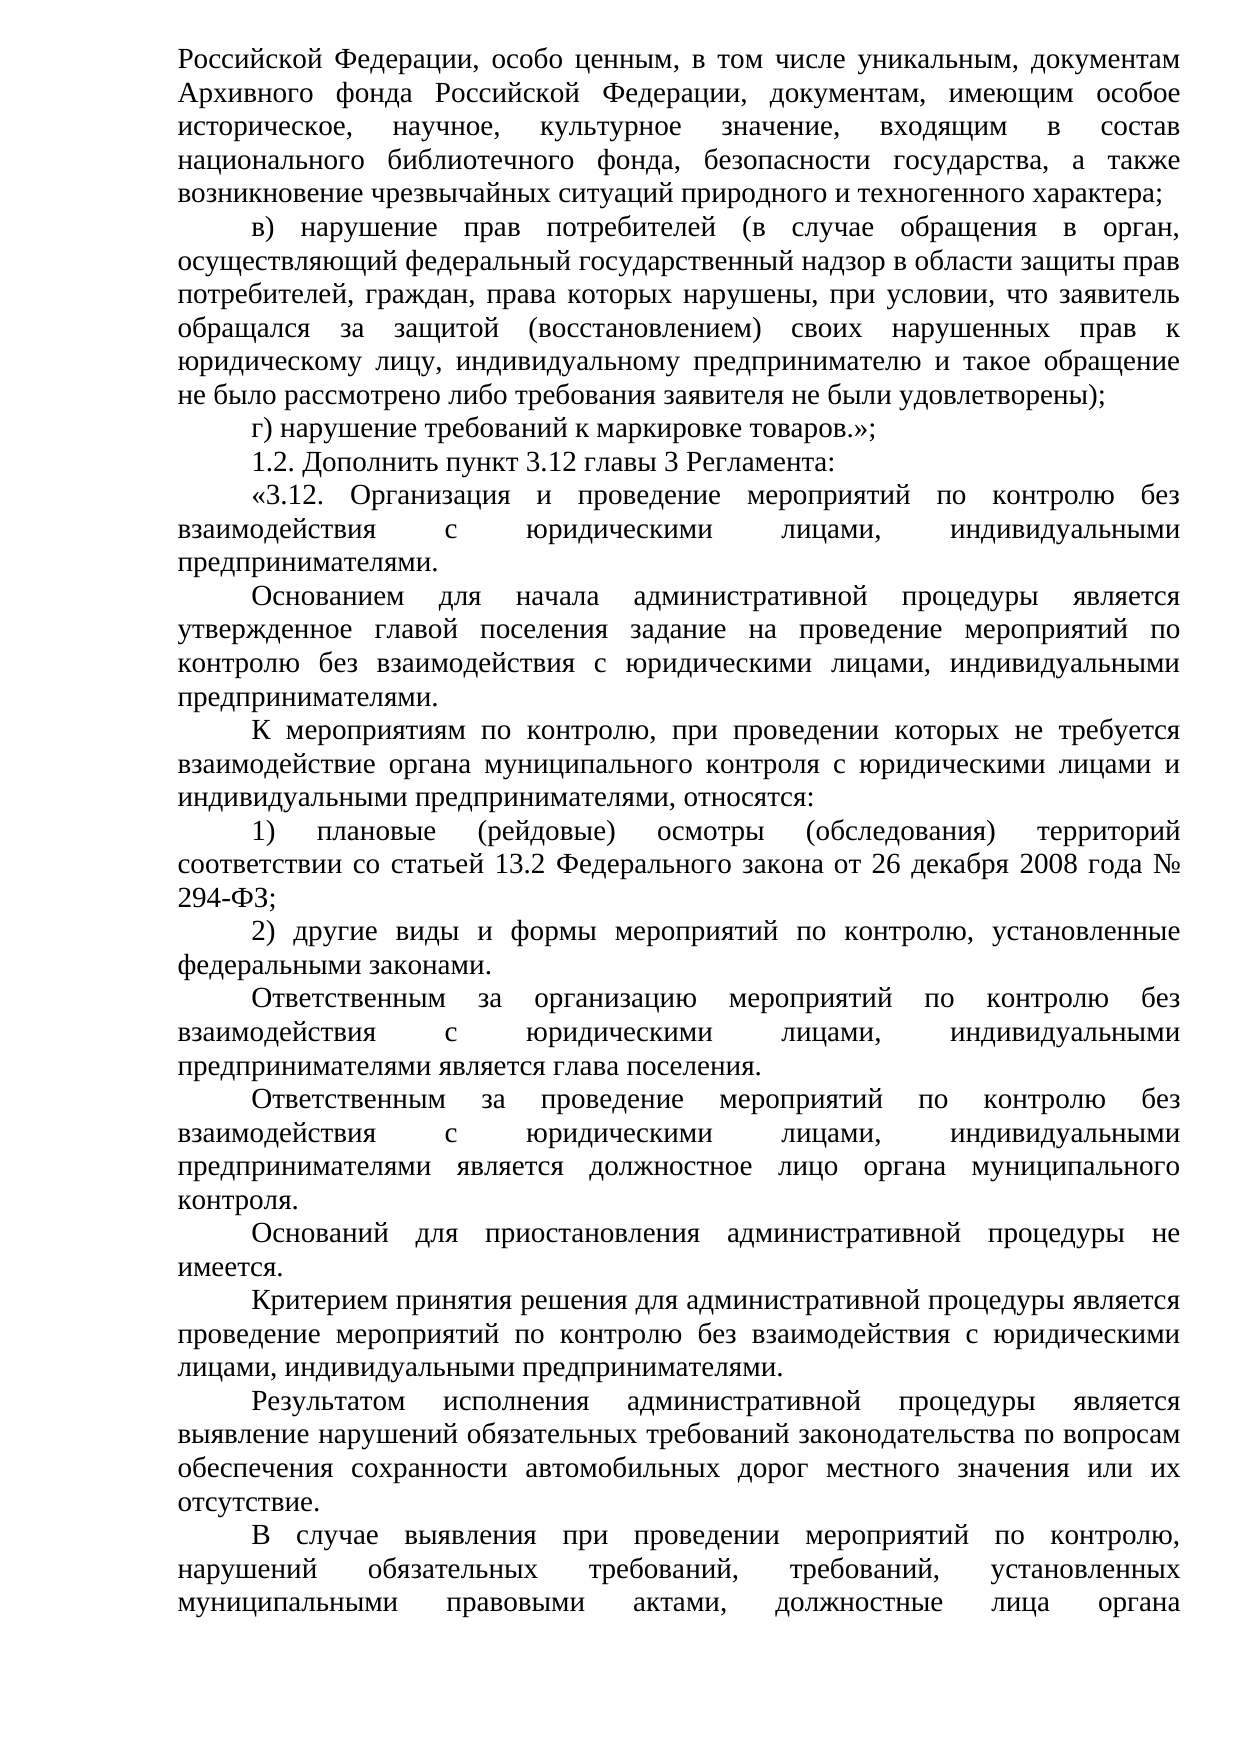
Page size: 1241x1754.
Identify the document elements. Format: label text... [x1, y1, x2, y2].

text Оснований для приостановления административной процедуры не имеется. [177, 1215, 1181, 1282]
text в) нарушение прав потребителей (в случае обращения в орган, осуществляющий федеральный государственный надзор в области защиты прав потребителей, граждан, права которых нарушены, при условии, что заявитель обращался за защитой (восстановлением) своих нарушенных прав к юридическому лицу, индивидуальному предпринимателю и такое обращение не было рассмотрено либо требования заявителя не были удовлетворены); [177, 209, 1181, 410]
text Результатом исполнения административной процедуры является выявление нарушений обязательных требований законодательства по вопросам обеспечения сохранности автомобильных дорог местного значения или их отсутствие. [177, 1383, 1181, 1517]
text 1) плановые (рейдовые) осмотры (обследования) территорий соответствии со статьей 13.2 Федерального закона от 26 декабря 2008 года № 294-ФЗ; [177, 813, 1181, 913]
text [177, 41, 1181, 209]
text «3.12. Организация и проведение мероприятий по контролю без взаимодействия с юридическими лицами, индивидуальными предпринимателями. [177, 477, 1181, 578]
text 2) другие виды и формы мероприятий по контролю, установленные федеральными законами. [177, 913, 1181, 981]
text Критерием принятия решения для административной процедуры является проведение мероприятий по контролю без взаимодействия с юридическими лицами, индивидуальными предпринимателями. [177, 1282, 1181, 1383]
text Основанием для начала административной процедуры является утвержденное главой поселения задание на проведение мероприятий по контролю без взаимодействия с юридическими лицами, индивидуальными предпринимателями. [177, 578, 1181, 712]
text 1.2. Дополнить пункт 3.12 главы 3 Регламента: [177, 444, 1181, 477]
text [177, 1517, 1181, 1618]
text К мероприятиям по контролю, при проведении которых не требуется взаимодействие органа муниципального контроля с юридическими лицами и индивидуальными предпринимателями, относятся: [177, 712, 1181, 813]
text Ответственным за организацию мероприятий по контролю без взаимодействия с юридическими лицами, индивидуальными предпринимателями является глава поселения. [177, 981, 1181, 1081]
text Ответственным за проведение мероприятий по контролю без взаимодействия с юридическими лицами, индивидуальными предпринимателями является должностное лицо органа муниципального контроля. [177, 1081, 1181, 1215]
text г) нарушение требований к маркировке товаров.»; [177, 410, 1181, 444]
